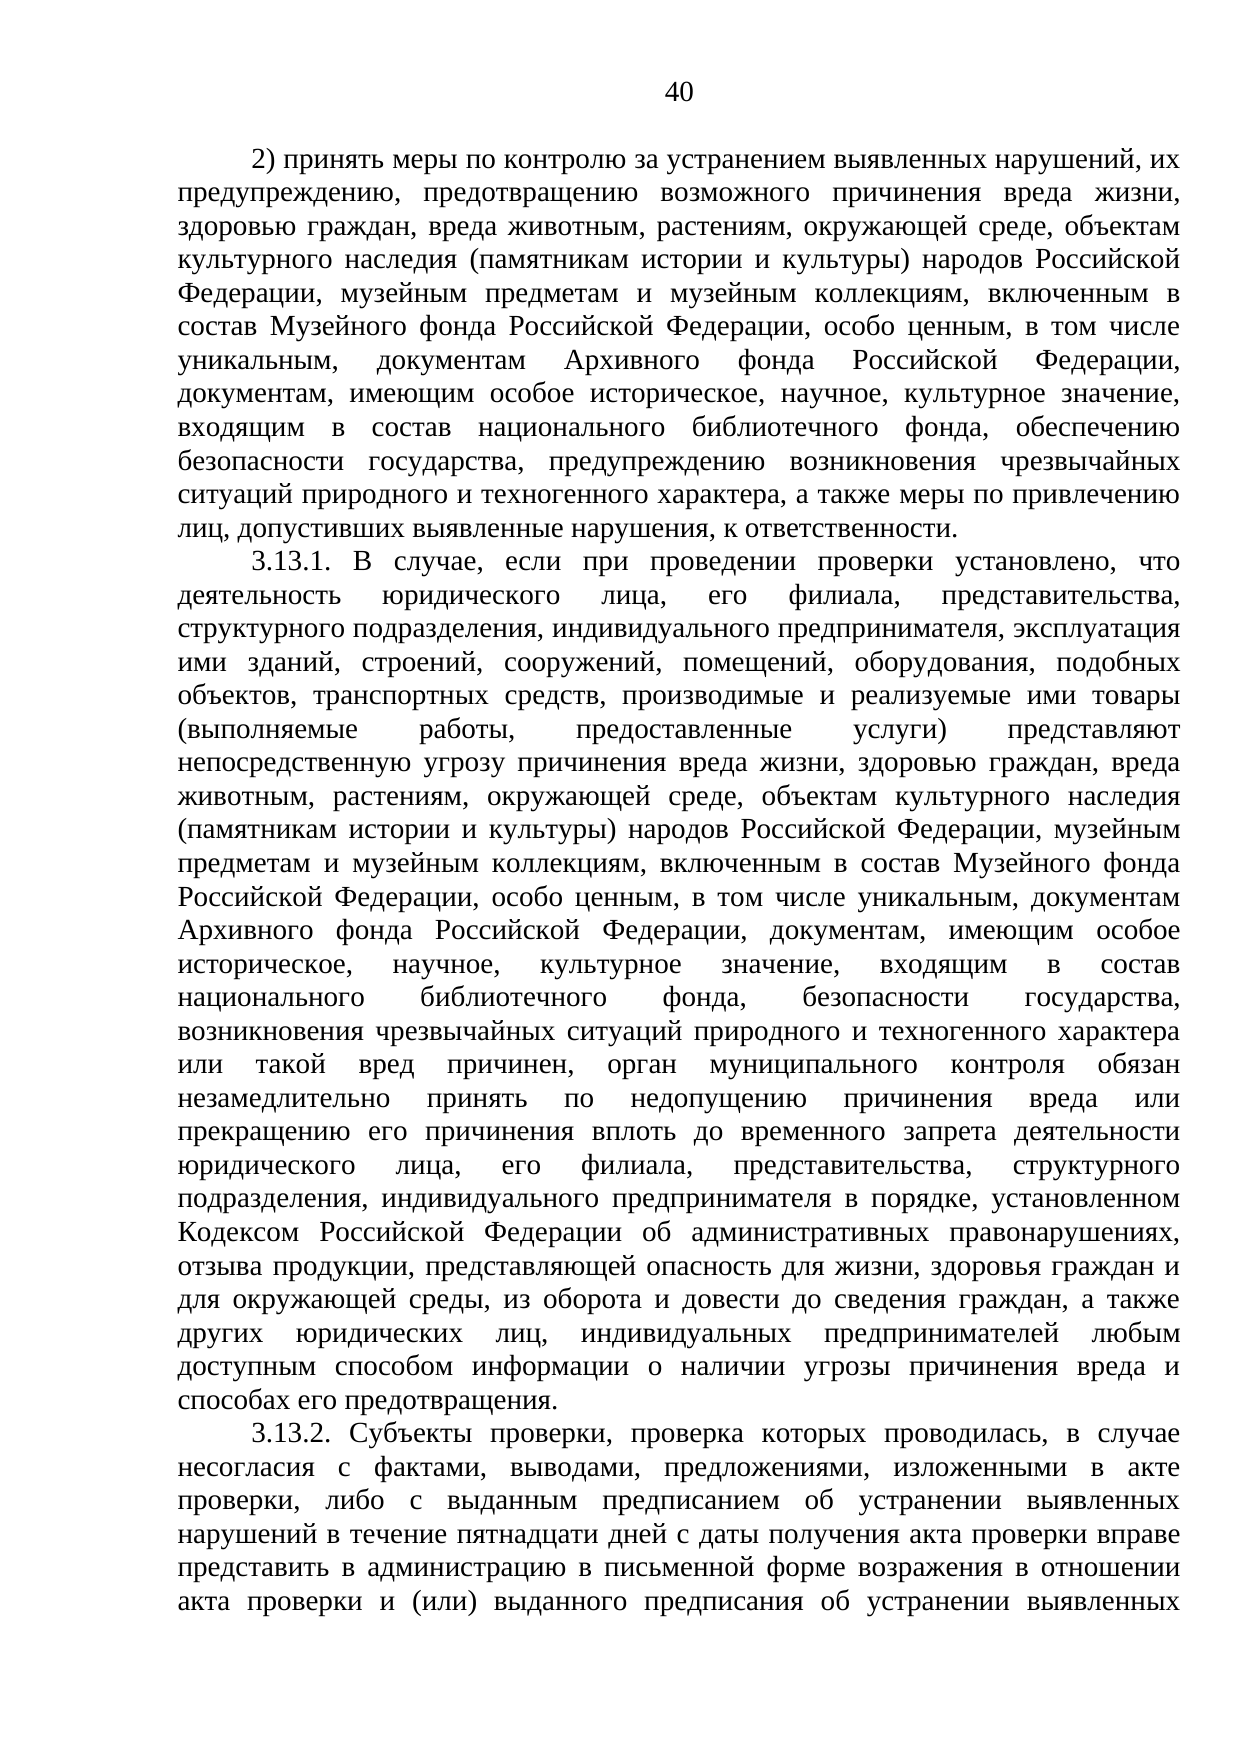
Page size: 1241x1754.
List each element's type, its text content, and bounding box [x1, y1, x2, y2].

text 2) принять меры по контролю за устранением выявленных нарушений, их предупреждению, предотвращению возможного причинения вреда жизни, здоровью граждан, вреда животным, растениям, окружающей среде, объектам культурного наследия (памятникам истории и культуры) народов Российской Федерации, музейным предметам и музейным коллекциям, включенным в состав Музейного фонда Российской Федерации, особо ценным, в том числе уникальным, документам Архивного фонда Российской Федерации, документам, имеющим особое историческое, научное, культурное значение, входящим в состав национального библиотечного фонда, обеспечению безопасности государства, предупреждению возникновения чрезвычайных ситуаций природного и техногенного характера, а также меры по привлечению лиц, допустивших выявленные нарушения, к ответственности. [177, 141, 1181, 543]
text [177, 1415, 1181, 1617]
text 3.13.1. В случае, если при проведении проверки установлено, что деятельность юридического лица, его филиала, представительства, структурного подразделения, индивидуального предпринимателя, эксплуатация ими зданий, строений, сооружений, помещений, оборудования, подобных объектов, транспортных средств, производимые и реализуемые ими товары (выполняемые работы, предоставленные услуги) представляют непосредственную угрозу причинения вреда жизни, здоровью граждан, вреда животным, растениям, окружающей среде, объектам культурного наследия (памятникам истории и культуры) народов Российской Федерации, музейным предметам и музейным коллекциям, включенным в состав Музейного фонда Российской Федерации, особо ценным, в том числе уникальным, документам Архивного фонда Российской Федерации, документам, имеющим особое историческое, научное, культурное значение, входящим в состав национального библиотечного фонда, безопасности государства, возникновения чрезвычайных ситуаций природного и техногенного характера или такой вред причинен, орган муниципального контроля обязан незамедлительно принять по недопущению причинения вреда или прекращению его причинения вплоть до временного запрета деятельности юридического лица, его филиала, представительства, структурного подразделения, индивидуального предпринимателя в порядке, установленном Кодексом Российской Федерации об административных правонарушениях, отзыва продукции, представляющей опасность для жизни, здоровья граждан и для окружающей среды, из оборота и довести до сведения граждан, а также других юридических лиц, индивидуальных предпринимателей любым доступным способом информации о наличии угрозы причинения вреда и способах его предотвращения. [177, 543, 1181, 1415]
